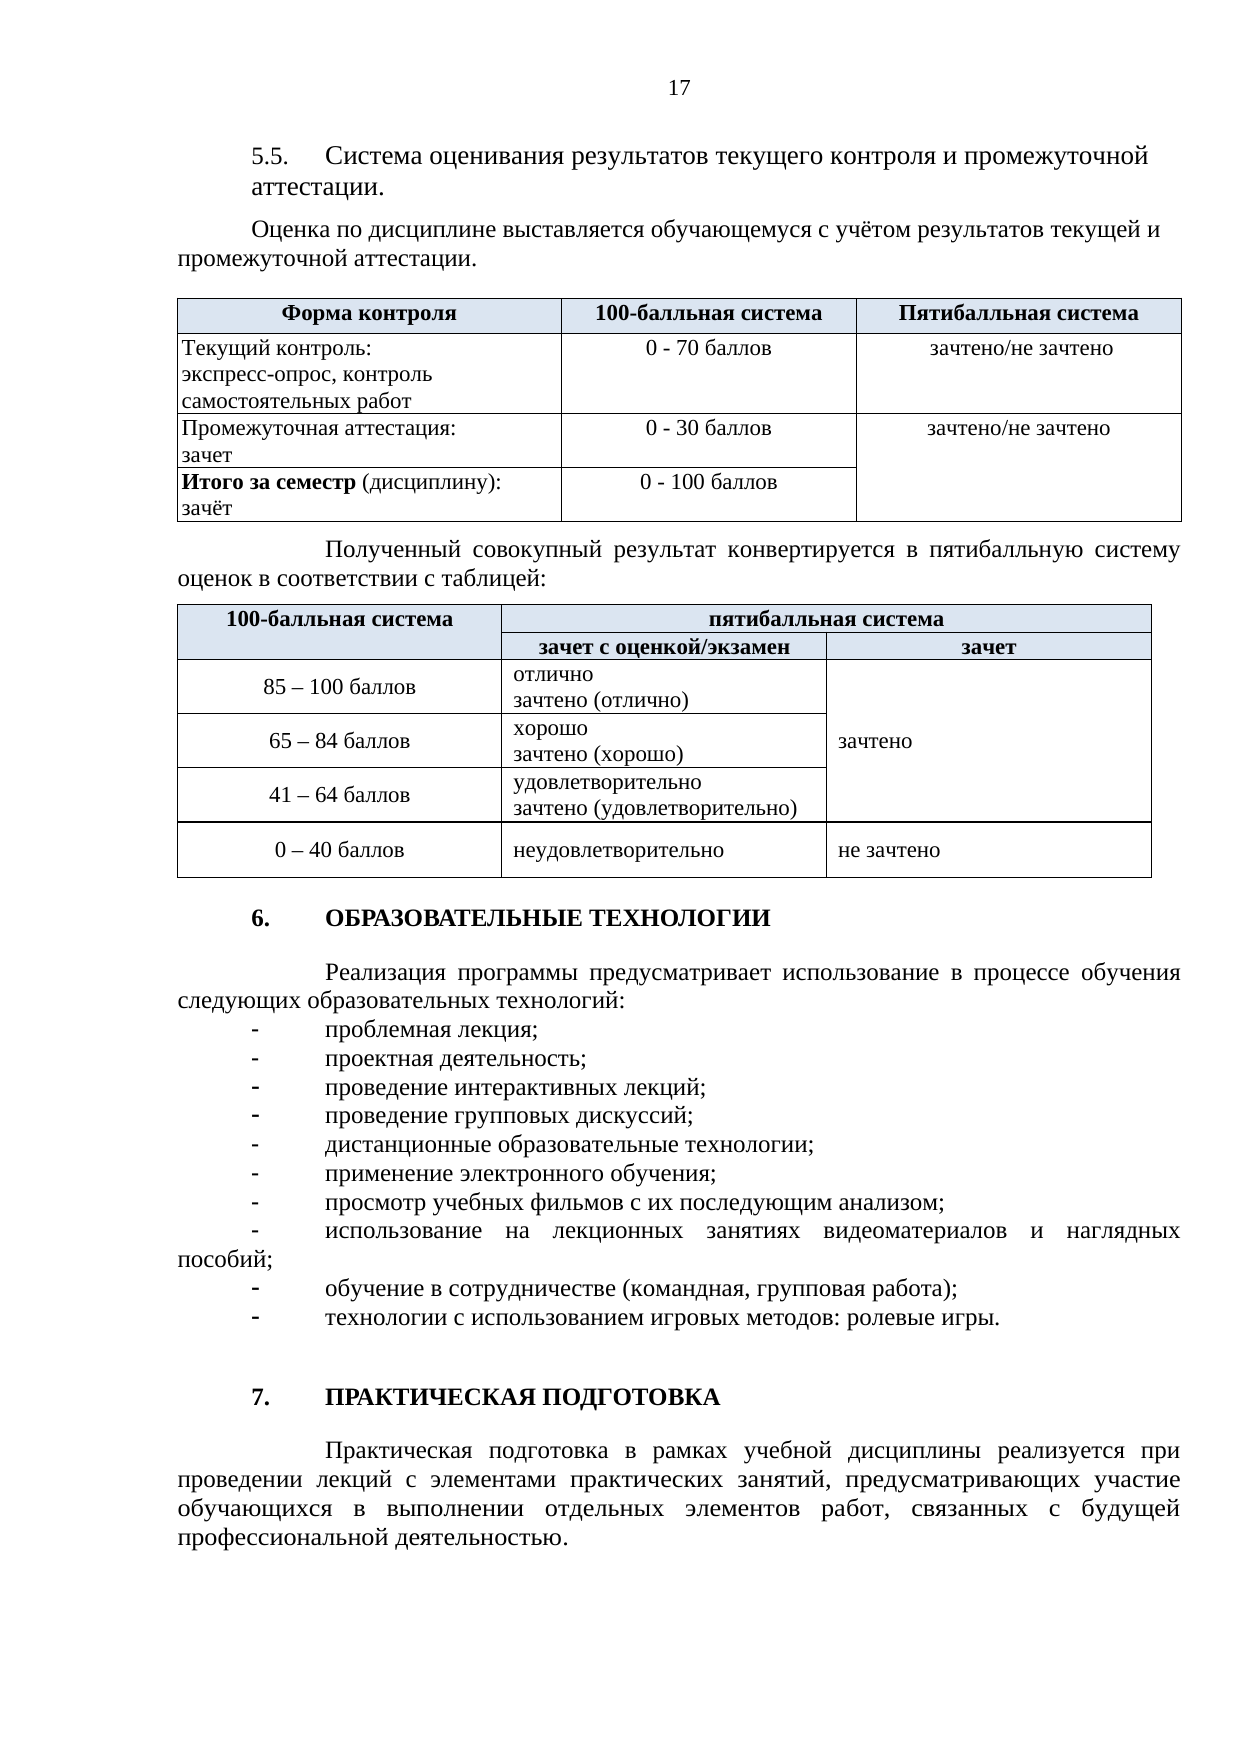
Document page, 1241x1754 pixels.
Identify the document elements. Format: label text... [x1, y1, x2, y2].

list просмотр учебных фильмов с их последующим анализом; [177, 1187, 1181, 1215]
table_cell 0 - 100 баллов [562, 468, 856, 521]
table_header пятибалльная система [502, 605, 1151, 632]
subtitle ОБРАЗОВАТЕЛЬНЫЕ ТЕХНОЛОГИИ [251, 903, 1181, 932]
list Реализация программы предусматривает использование в процессе обучения следующих образовательных технологий: [177, 957, 1181, 1014]
table_header Форма контроля [178, 299, 561, 333]
list обучение в сотрудничестве (командная, групповая работа); [177, 1273, 1181, 1302]
table_cell зачтено [827, 660, 1151, 821]
table_cell не зачтено [827, 823, 1151, 877]
list проведение групповых дискуссий; [177, 1100, 1181, 1129]
table_cell зачет с оценкой/экзамен [502, 633, 826, 659]
table_cell 0 – 40 баллов [178, 823, 501, 877]
table_cell зачтено/не зачтено [857, 334, 1181, 413]
list применение электронного обучения; [177, 1158, 1181, 1187]
subtitle ПРАКТИЧЕСКАЯ ПОДГОТОВКА [251, 1382, 1181, 1411]
subtitle Система оценивания результатов текущего контроля и промежуточной аттестации. [251, 139, 1181, 201]
list технологии с использованием игровых методов: ролевые игры. [177, 1302, 1181, 1330]
table_cell Текущий контроль: экспресс-опрос, контроль самостоятельных работ [178, 334, 561, 413]
list дистанционные образовательные технологии; [177, 1129, 1181, 1158]
table_cell Итого за семестр (дисциплину): зачёт [178, 468, 561, 521]
text Оценка по дисциплине выставляется обучающемуся с учётом результатов текущей и промежуточной аттестации. [177, 214, 1181, 271]
list проблемная лекция; [177, 1014, 1181, 1043]
table_cell 85 – 100 баллов [178, 660, 501, 713]
table_cell отлично зачтено (отлично) [502, 660, 826, 713]
table_cell неудовлетворительно [502, 823, 826, 877]
list Полученный совокупный результат конвертируется в пятибалльную систему оценок в соответствии с таблицей: [177, 534, 1181, 592]
table_cell зачет [827, 633, 1151, 659]
table_cell 0 - 30 баллов [562, 414, 856, 467]
table_cell Промежуточная аттестация: зачет [178, 414, 561, 467]
table_cell 41 – 64 баллов [178, 768, 501, 821]
list проектная деятельность; [177, 1043, 1181, 1072]
list использование на лекционных занятиях видеоматериалов и наглядных пособий; [177, 1215, 1181, 1273]
table_cell 0 - 70 баллов [562, 334, 856, 413]
table_cell зачтено/не зачтено [857, 414, 1181, 521]
table_header Пятибалльная система [857, 299, 1181, 333]
table_cell хорошо зачтено (хорошо) [502, 714, 826, 767]
table_cell 65 – 84 баллов [178, 714, 501, 767]
table_cell удовлетворительно зачтено (удовлетворительно) [502, 768, 826, 821]
table_header 100-балльная система [178, 605, 501, 659]
table_header 100-балльная система [562, 299, 856, 333]
list Практическая подготовка в рамках учебной дисциплины реализуется при проведении лекций с элементами практических занятий, предусматривающих участие обучающихся в выполнении отдельных элементов работ, связанных с будущей профессиональной деятельностью. [177, 1436, 1181, 1551]
list проведение интерактивных лекций; [177, 1072, 1181, 1100]
